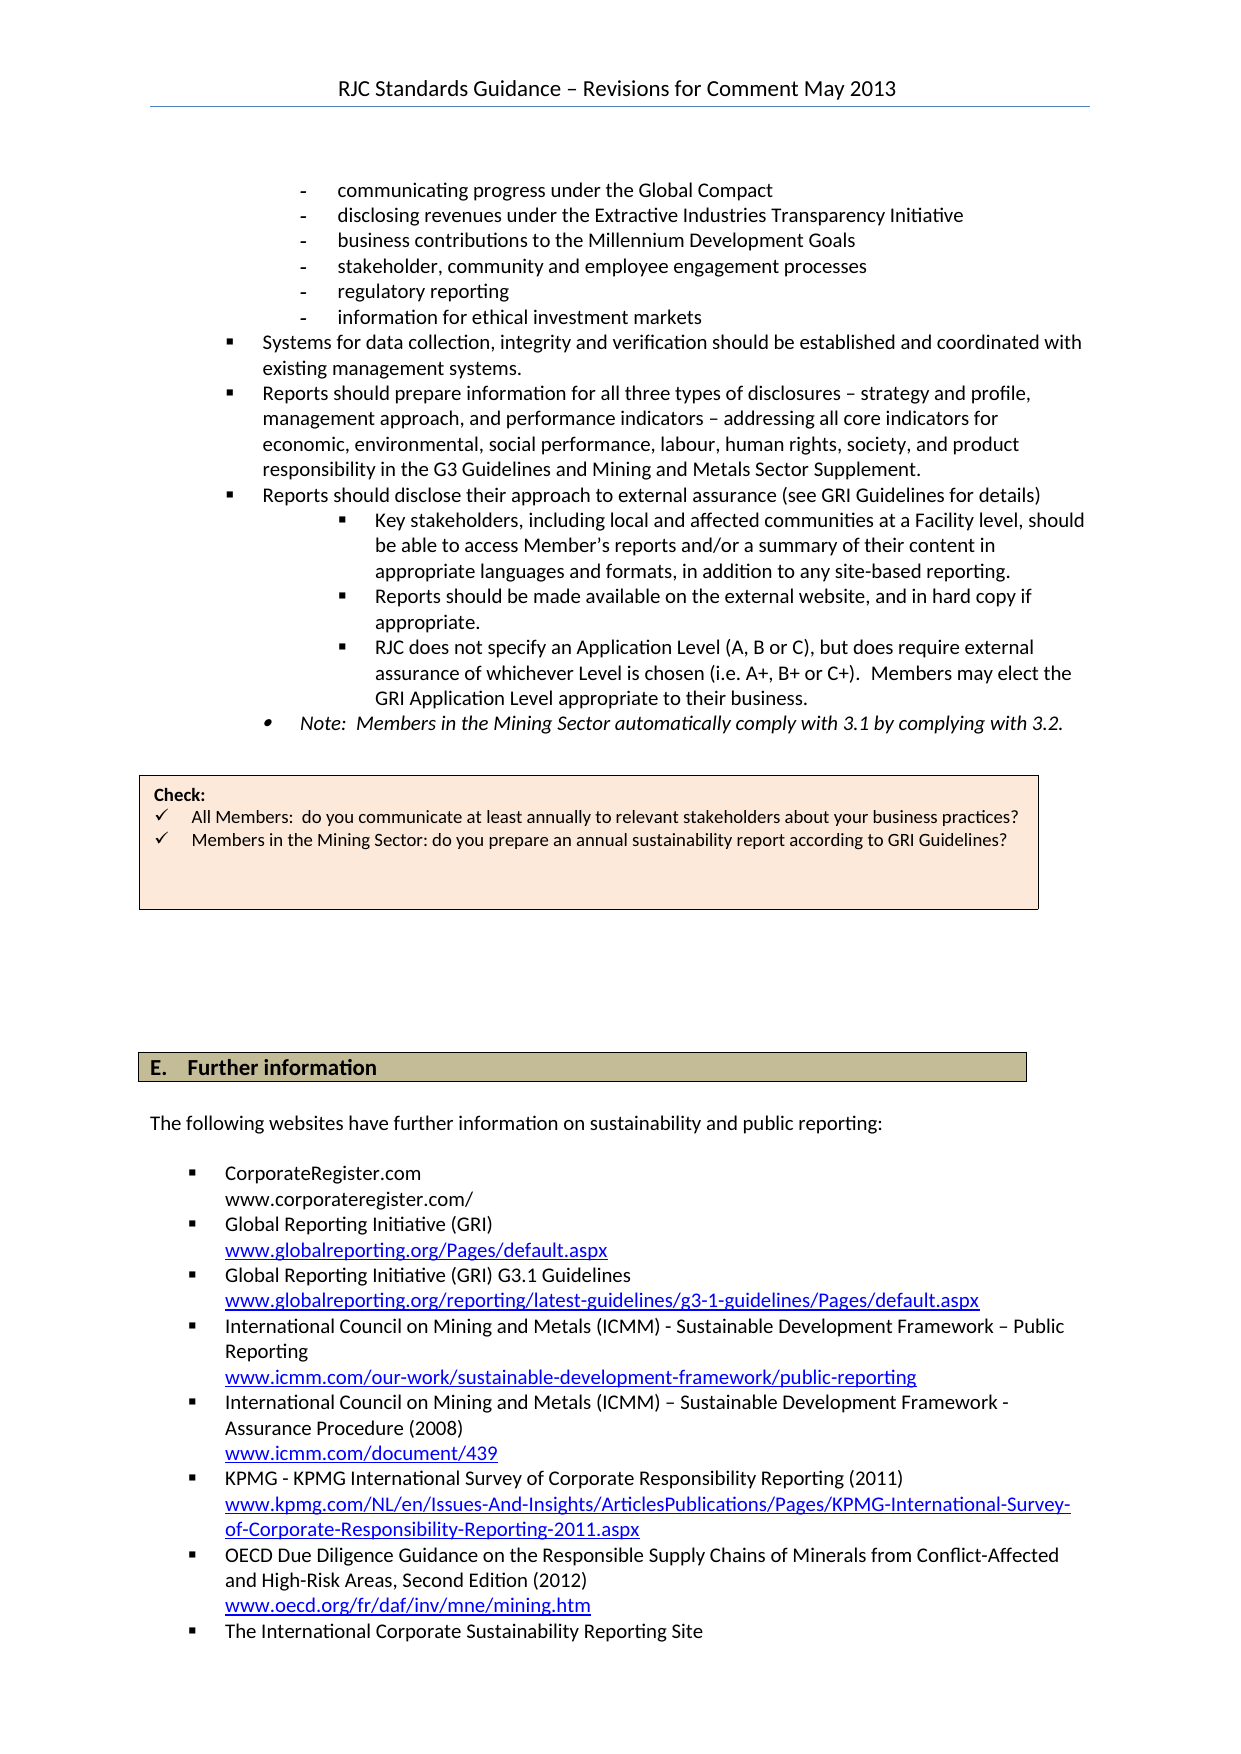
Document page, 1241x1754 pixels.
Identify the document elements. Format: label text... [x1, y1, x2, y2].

text The following websites have further information on sustainability and public reporting: [150, 1110, 1090, 1135]
list Key stakeholders, including local and affected communities at a Facility level, should be able to access Member’s reports and/or a summary of their content in appropriate languages and formats, in addition to any site-based reporting. [337, 507, 1090, 583]
list information for ethical investment markets [300, 304, 1090, 329]
list Systems for data collection, integrity and verification should be established and coordinated with existing management systems. [225, 329, 1090, 380]
text www.corporateregister.com/ [225, 1186, 1090, 1211]
text www.globalreporting.org/reporting/latest-guidelines/g3-1-guidelines/Pages/default.aspx [225, 1288, 1090, 1313]
list Reports should prepare information for all three types of disclosures – strategy and profile, management approach, and performance indicators – addressing all core indicators for economic, environmental, social performance, labour, human rights, society, and product responsibility in the G3 Guidelines and Mining and Metals Sector Supplement. [225, 380, 1090, 482]
text www.kpmg.com/NL/en/Issues-And-Insights/ArticlesPublications/Pages/KPMG-International-Survey-of-Corporate-Responsibility-Reporting-2011.aspx [225, 1491, 1090, 1542]
list Reports should be made available on the external website, and in hard copy if appropriate. [337, 583, 1090, 634]
list Global Reporting Initiative (GRI) G3.1 Guidelines [187, 1262, 1090, 1288]
list RJC does not specify an Application Level (A, B or C), but does require external assurance of whichever Level is chosen (i.e. A+, B+ or C+). Members may elect the GRI Application Level appropriate to their business. [337, 634, 1090, 711]
list The International Corporate Sustainability Reporting Site [187, 1618, 1090, 1643]
list CorporateRegister.com [187, 1161, 1090, 1186]
list Global Reporting Initiative (GRI) [187, 1211, 1090, 1237]
list OECD Due Diligence Guidance on the Responsible Supply Chains of Minerals from Conflict-Affected and High-Risk Areas, Second Edition (2012) [187, 1542, 1090, 1593]
list disclosing revenues under the Extractive Industries Transparency Initiative [300, 202, 1090, 228]
text www.icmm.com/our-work/sustainable-development-framework/public-reporting [225, 1364, 1090, 1389]
list International Council on Mining and Metals (ICMM) - Sustainable Development Framework – Public Reporting [187, 1313, 1090, 1364]
text www.icmm.com/document/439 [225, 1440, 1090, 1466]
list regulatory reporting [300, 278, 1090, 304]
list communicating progress under the Global Compact [300, 177, 1090, 202]
list stakeholder, community and employee engagement processes [300, 253, 1090, 278]
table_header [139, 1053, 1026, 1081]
text www.globalreporting.org/Pages/default.aspx [225, 1237, 1090, 1262]
text www.oecd.org/fr/daf/inv/mne/mining.htm [225, 1593, 1090, 1618]
list business contributions to the Millennium Development Goals [300, 228, 1090, 253]
list International Council on Mining and Metals (ICMM) – Sustainable Development Framework - Assurance Procedure (2008) [187, 1389, 1090, 1440]
list Note: Members in the Mining Sector automatically comply with 3.1 by complying with 3.2. [262, 711, 1090, 736]
list KPMG - KPMG International Survey of Corporate Responsibility Reporting (2011) [187, 1466, 1090, 1491]
list Reports should disclose their approach to external assurance (see GRI Guidelines for details) [225, 482, 1090, 507]
